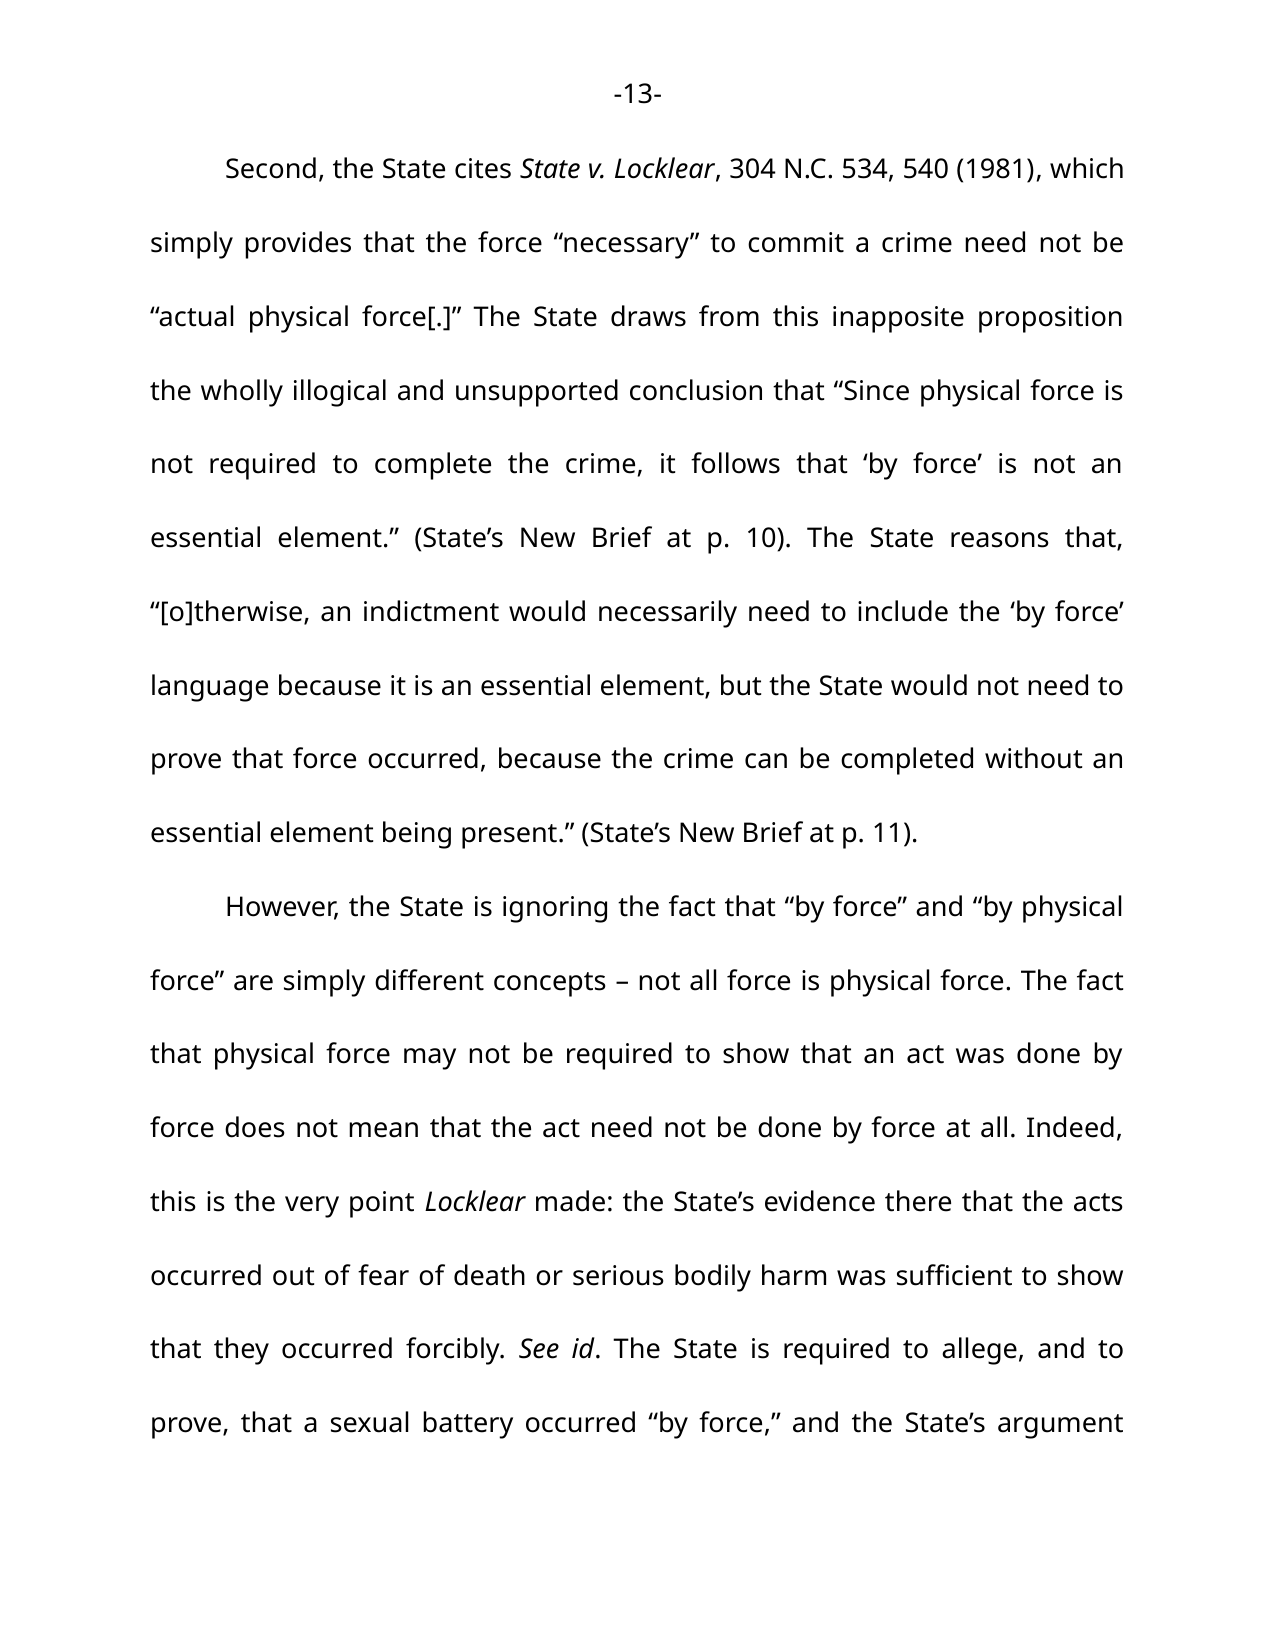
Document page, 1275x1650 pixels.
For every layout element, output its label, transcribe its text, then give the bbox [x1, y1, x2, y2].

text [150, 887, 1125, 1441]
text Second, the State cites State v. Locklear, 304 N.C. 534, 540 (1981) , which simply provides that the force “necessary” to commit a crime need not be “actual physical force[.]” The State draws from this inapposite proposition the wholly illogical and unsupported conclusion that “Since physical force is not required to complete the crime, it follows that ‘by force’ is not an essential element.” (State’s New Brief at p. 10). The State reasons that, “[o]therwise, an indictment would necessarily need to include the ‘by force’ language because it is an essential element, but the State would not need to prove that force occurred, because the crime can be completed without an essential element being present.” (State’s New Brief at p. 11). [150, 150, 1125, 851]
